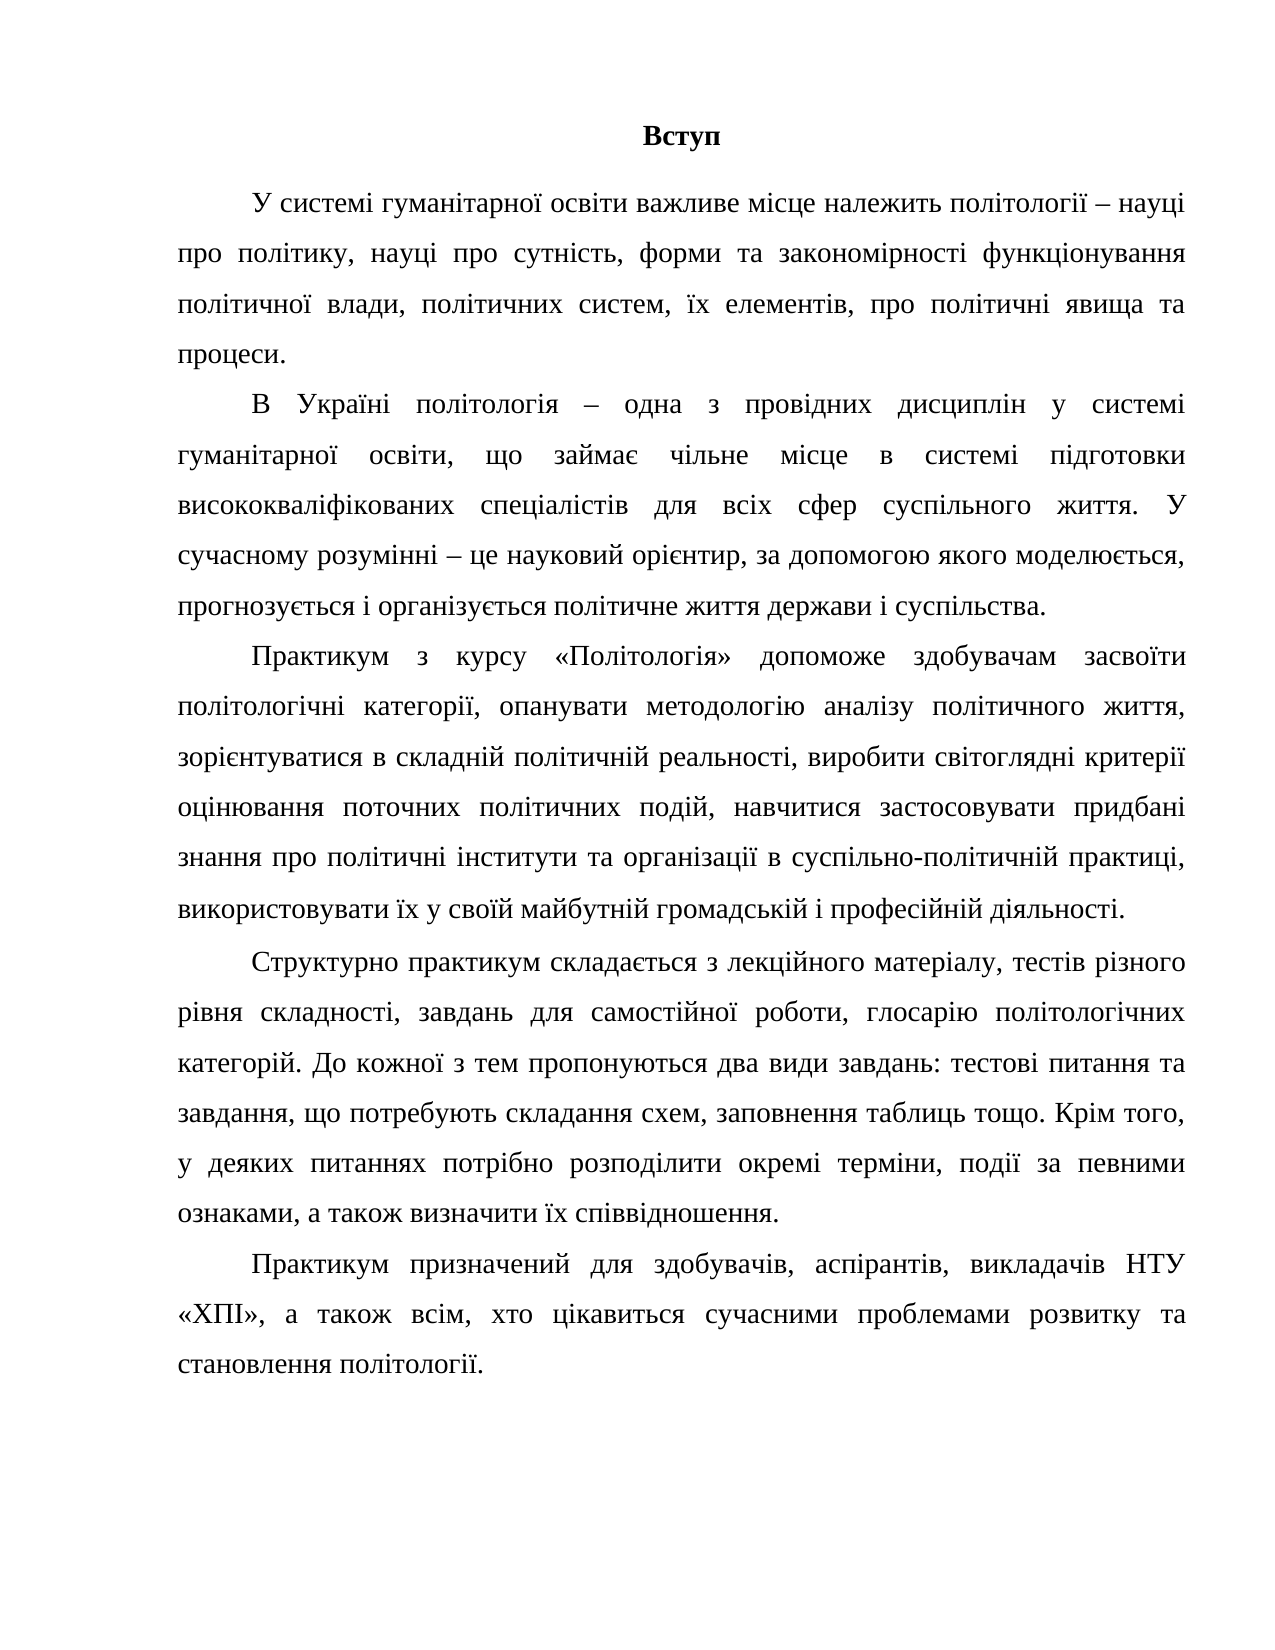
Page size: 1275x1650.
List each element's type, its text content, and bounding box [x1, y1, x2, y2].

text В Україні політологія – одна з провідних дисциплін у системі гуманітарної освіти, що займає чільне місце в системі підготовки висококваліфікованих спеціалістів для всіх сфер суспільного життя. У сучасному розумінні – це науковий орієнтир, за допомогою якого моделюється, прогнозується і організується політичне життя держави і суспільства. [177, 386, 1186, 621]
text Структурно практикум складається з лекційного матеріалу, тестів різного рівня складності, завдань для самостійної роботи, глосарію політологічних категорій. До кожної з тем пропонуються два види завдань: тестові питання та завдання, що потребують складання схем, заповнення таблиць тощо. Крім того, у деяких питаннях потрібно розподілити окремі терміни, події за певними ознаками, а також визначити їх співвідношення. [177, 944, 1186, 1229]
text Практикум з курсу «Політологія» допоможе здобувачам засвоїти політологічні категорії, опанувати методологію аналізу політичного життя, зорієнтуватися в складній політичній реальності, виробити світоглядні критерії оцінювання поточних політичних подій, навчитися застосовувати придбані знання про політичні інститути та організації в суспільно-політичній практиці, використовувати їх у своїй майбутній громадській і професійній діяльності. [177, 638, 1186, 926]
text Практикум призначений для здобувачів, аспірантів, викладачів НТУ «ХПІ», а також всім, хто цікавиться сучасними проблемами розвитку та становлення політології. [177, 1246, 1186, 1380]
text У системі гуманітарної освіти важливе місце належить політології – науці про політику, науці про сутність, форми та закономірності функціонування політичної влади, політичних систем, їх елементів, про політичні явища та процеси. [177, 185, 1186, 370]
text Вступ [177, 118, 1186, 152]
